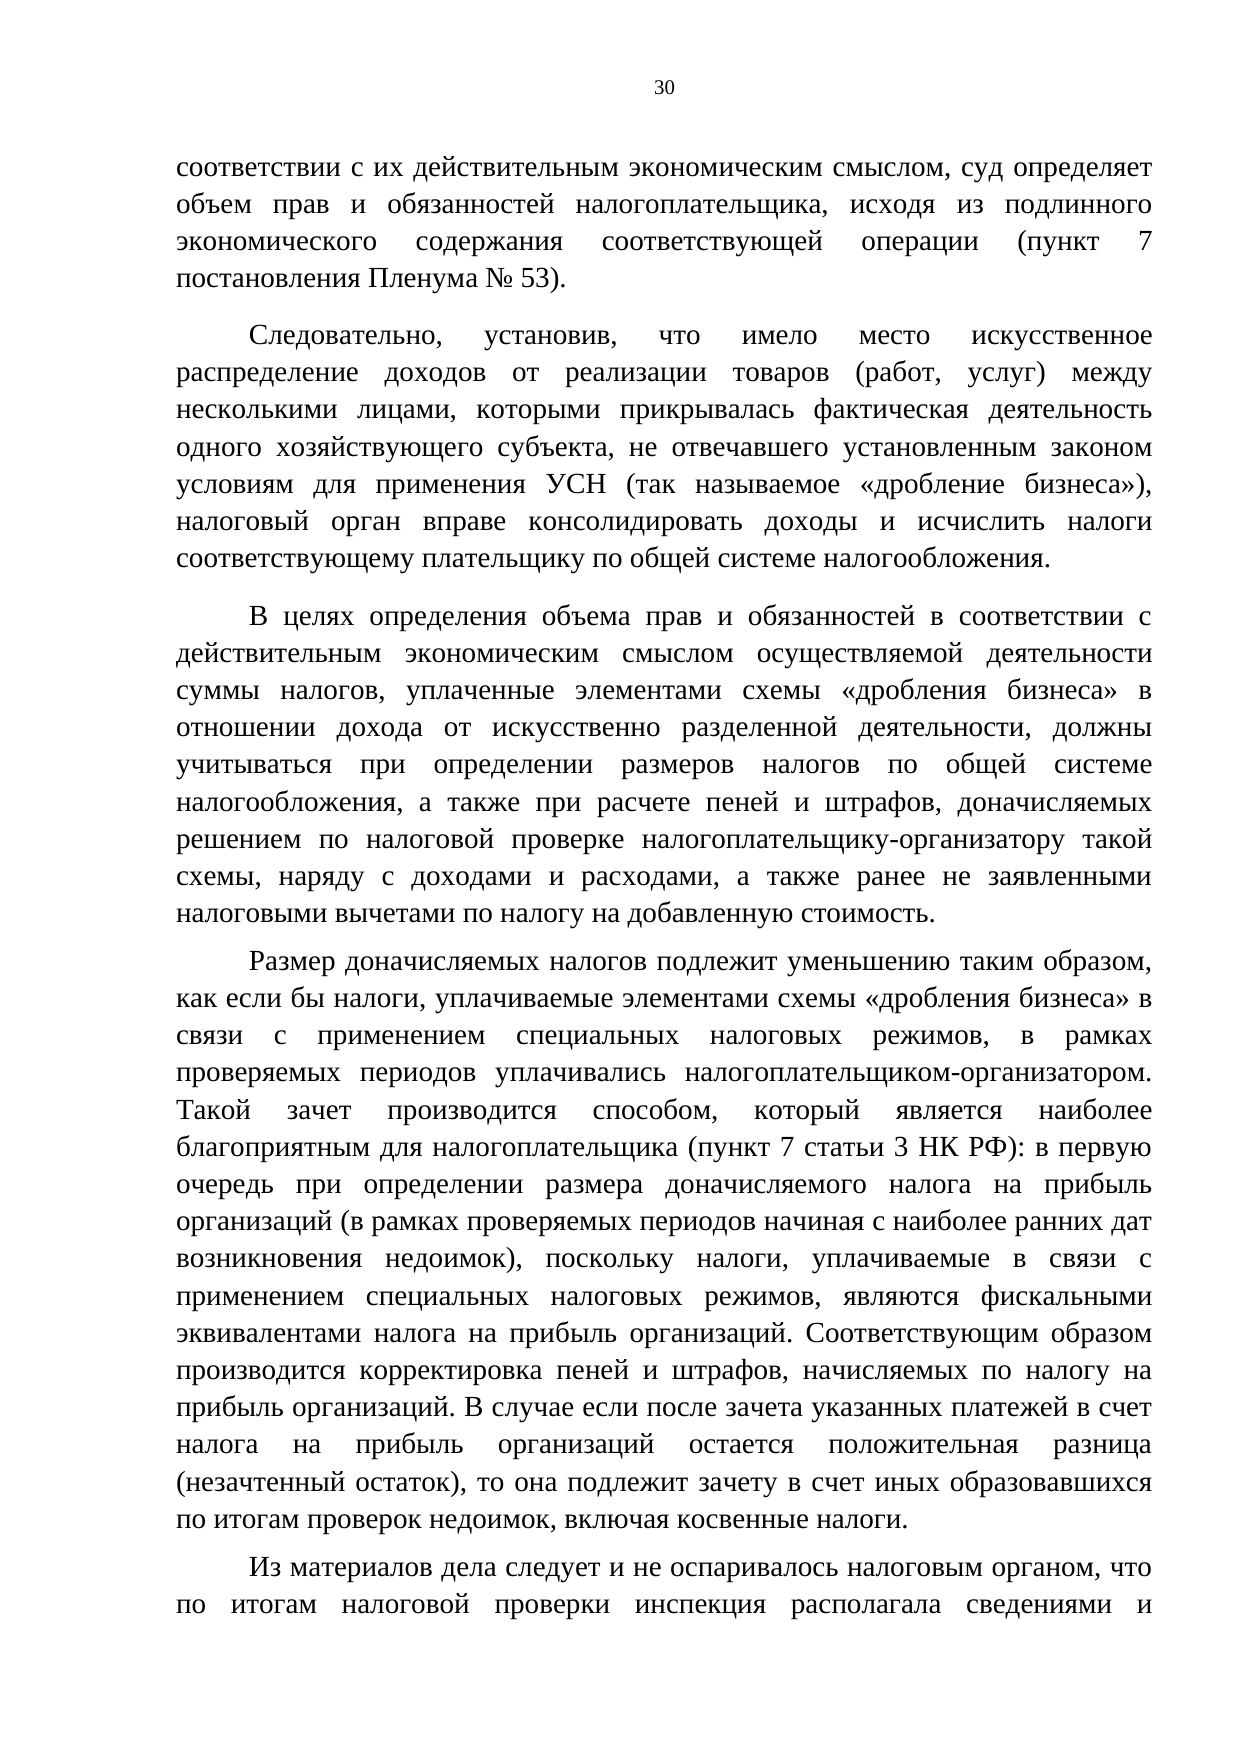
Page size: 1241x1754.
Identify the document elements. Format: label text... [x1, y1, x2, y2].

text Следовательно, установив, что имело место искусственное распределение доходов от реализации товаров (работ, услуг) между несколькими лицами, которыми прикрывалась фактическая деятельность одного хозяйствующего субъекта, не отвечавшего установленным законом условиям для применения УСН (так называемое «дробление бизнеса»), налоговый орган вправе консолидировать доходы и исчислить налоги соответствующему плательщику по общей системе налогообложения. [176, 317, 1153, 574]
text Размер доначисляемых налогов подлежит уменьшению таким образом, как если бы налоги, уплачиваемые элементами схемы «дробления бизнеса» в связи с применением специальных налоговых режимов, в рамках проверяемых периодов уплачивались налогоплательщиком-организатором. Такой зачет производится способом, который является наиболее благоприятным для налогоплательщика (пункт 7 статьи 3 НК РФ): в первую очередь при определении размера доначисляемого налога на прибыль организаций (в рамках проверяемых периодов начиная с наиболее ранних дат возникновения недоимок), поскольку налоги, уплачиваемые в связи с применением специальных налоговых режимов, являются фискальными эквивалентами налога на прибыль организаций. Соответствующим образом производится корректировка пеней и штрафов, начисляемых по налогу на прибыль организаций. В случае если после зачета указанных платежей в счет налога на прибыль организаций остается положительная разница (незачтенный остаток), то она подлежит зачету в счет иных образовавшихся по итогам проверок недоимок, включая косвенные налоги. [176, 943, 1153, 1534]
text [176, 149, 1153, 294]
text В целях определения объема прав и обязанностей в соответствии с действительным экономическим смыслом осуществляемой деятельности суммы налогов, уплаченные элементами схемы «дробления бизнеса» в отношении дохода от искусственно разделенной деятельности, должны учитываться при определении размеров налогов по общей системе налогообложения, а также при расчете пеней и штрафов, доначисляемых решением по налоговой проверке налогоплательщику-организатору такой схемы, наряду с доходами и расходами, а также ранее не заявленными налоговыми вычетами по налогу на добавленную стоимость. [176, 598, 1153, 929]
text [176, 1549, 1153, 1619]
